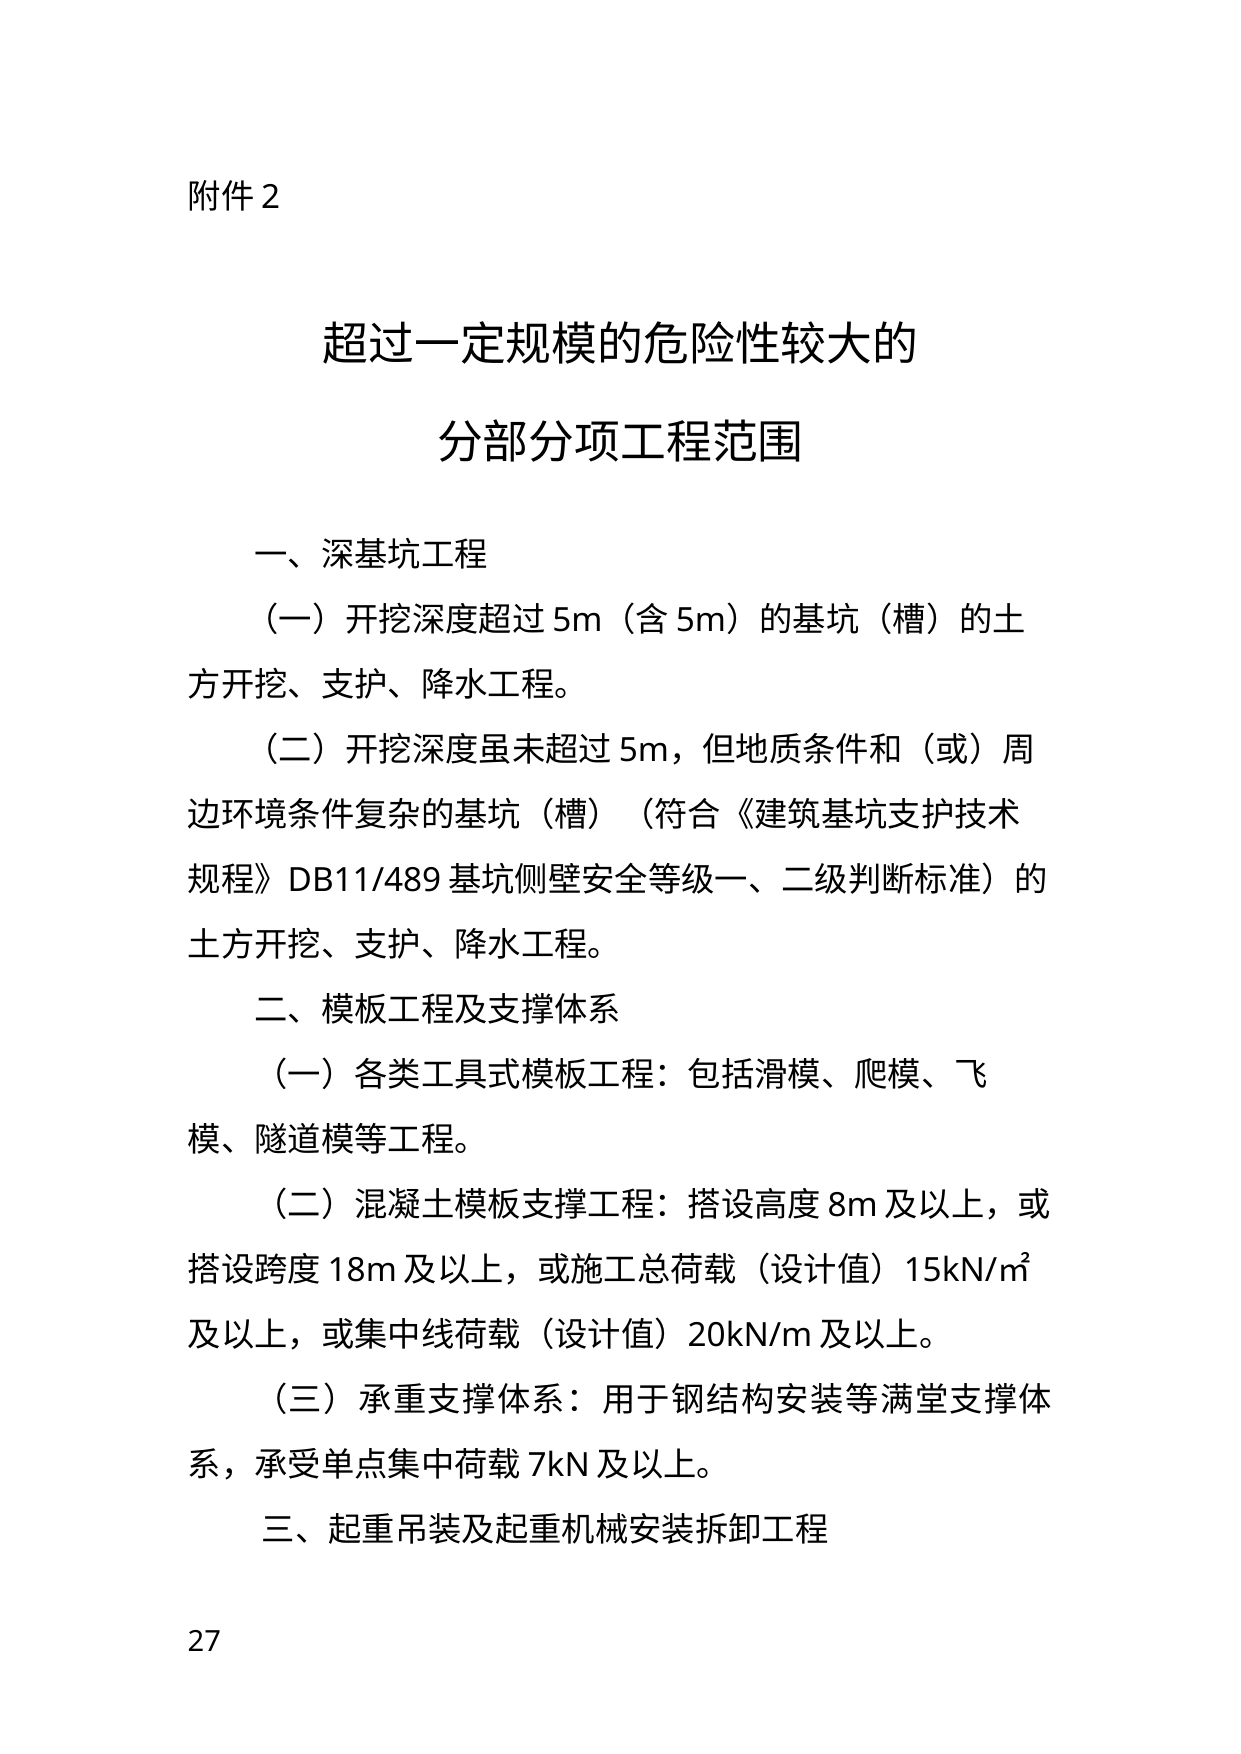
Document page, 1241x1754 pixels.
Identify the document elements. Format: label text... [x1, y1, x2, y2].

text （一）各类工具式模板工程：包括滑模、爬模、飞模、隧道模等工程。 [187, 1039, 1053, 1169]
text （二）开挖深度虽未超过5m，但地质条件和（或）周边环境条件复杂的基坑（槽）（符合《建筑基坑支护技术规程》DB11/489基坑侧壁安全等级一、二级判断标准）的土方开挖、支护、降水工程。 [187, 714, 1053, 974]
text 附件2 [187, 162, 1053, 227]
text （二）混凝土模板支撑工程：搭设高度8m及以上，或搭设跨度18m及以上，或施工总荷载（设计值）15kN/㎡及以上，或集中线荷载（设计值）20kN/m及以上。 [187, 1169, 1053, 1364]
text 二、模板工程及支撑体系 [187, 974, 1053, 1039]
text 分部分项工程范围 [187, 389, 1053, 487]
text 一、深基坑工程 [187, 519, 1053, 584]
text 超过一定规模的危险性较大的 [187, 292, 1053, 389]
text （三）承重支撑体系：用于钢结构安装等满堂支撑体系，承受单点集中荷载7kN及以上。 [187, 1364, 1053, 1494]
text （一）开挖深度超过5m（含5m）的基坑（槽）的土方开挖、支护、降水工程。 [187, 584, 1053, 714]
text 三、起重吊装及起重机械安装拆卸工程 [187, 1494, 1053, 1559]
